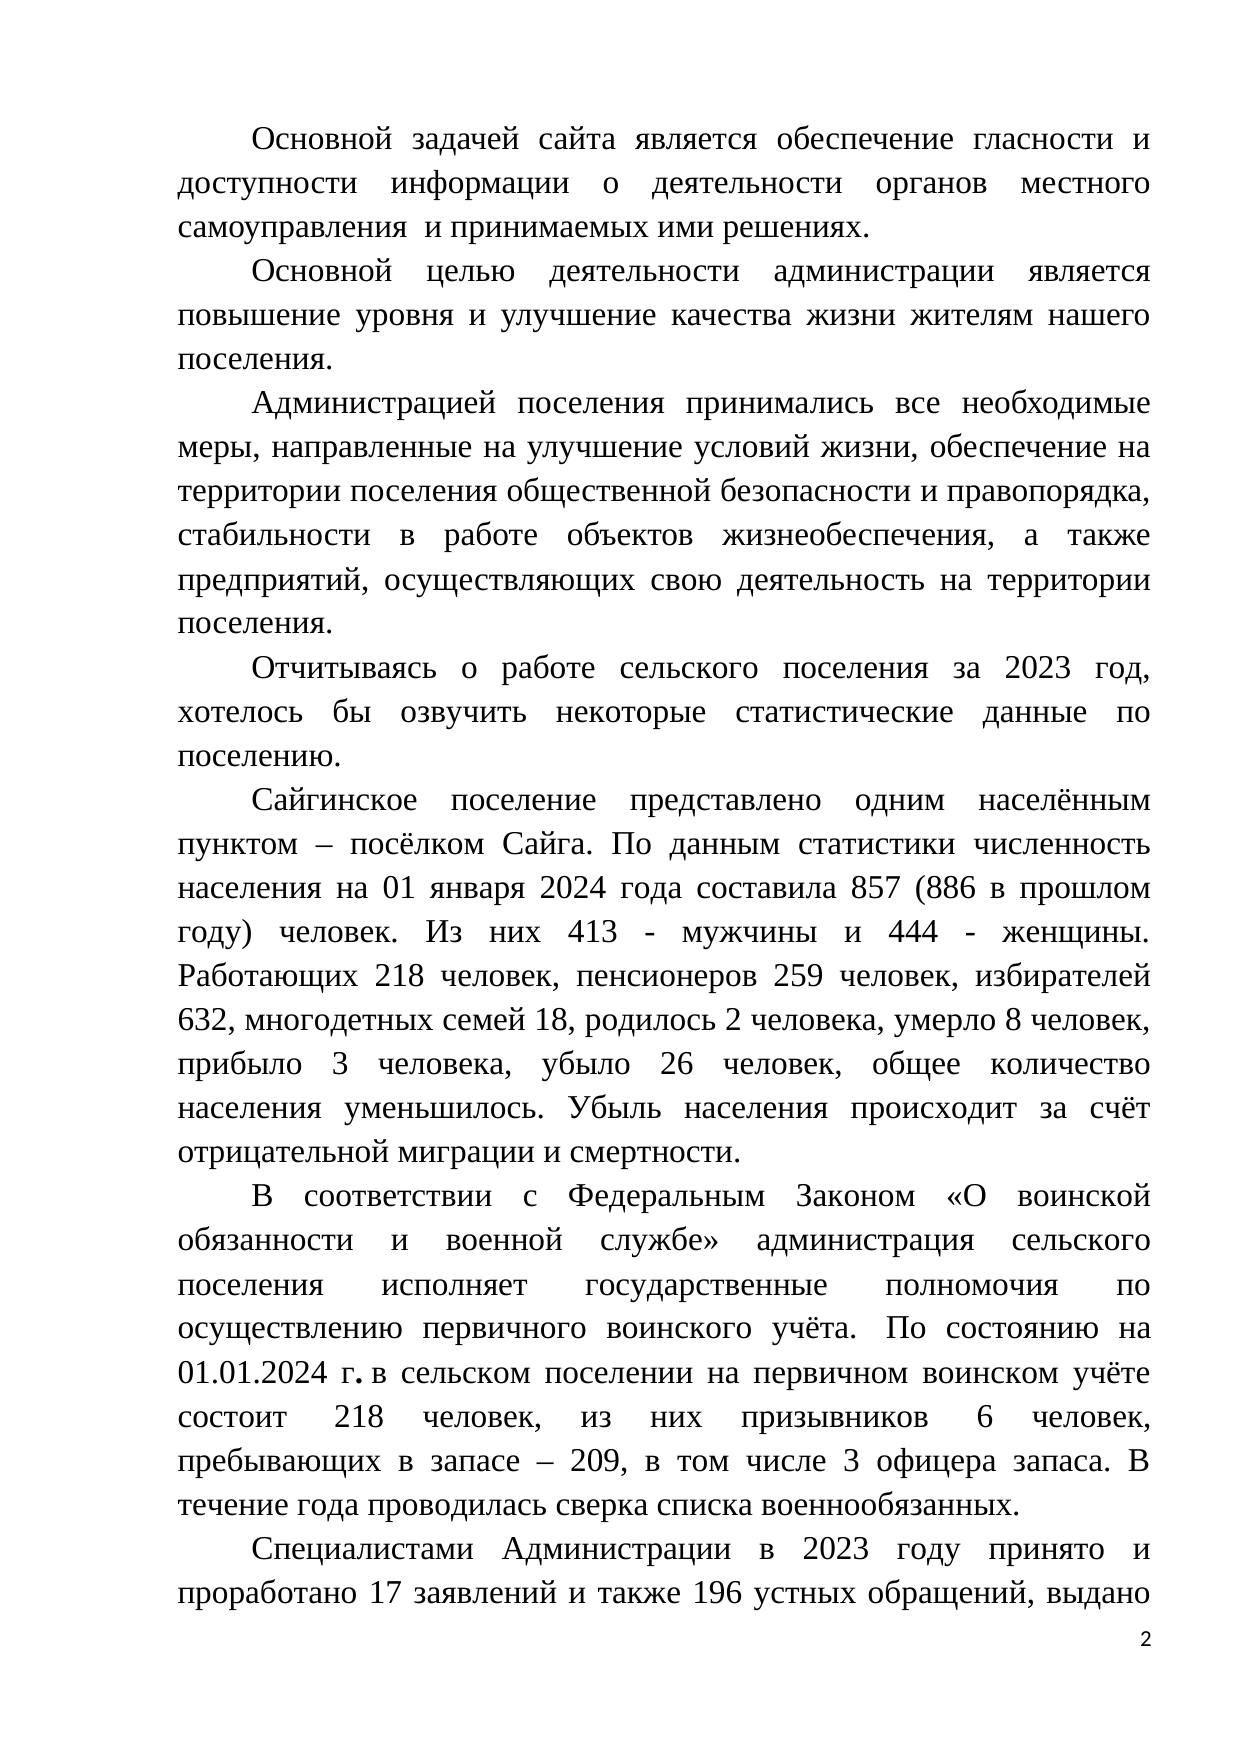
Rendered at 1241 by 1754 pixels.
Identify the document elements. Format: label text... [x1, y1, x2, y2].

text Администрацией поселения принимались все необходимые меры, направленные на улучшение условий жизни, обеспечение на территории поселения общественной безопасности и правопорядка, стабильности в работе объектов жизнеобеспечения, а также предприятий, осуществляющих свою деятельность на территории поселения. [177, 382, 1152, 641]
text В соответствии с Федеральным Законом «О воинской обязанности и военной службе» администрация сельского поселения исполняет государственные полномочия по осуществлению первичного воинского учёта. По состоянию на 01.01.2024 г. в сельском поселении на первичном воинском учёте состоит 218 человек, из них призывников 6 человек, пребывающих в запасе – 209, в том числе 3 офицера запаса. В течение года проводилась сверка списка военнообязанных. [177, 1176, 1152, 1522]
text Отчитываясь о работе сельского поселения за 2023 год, хотелось бы озвучить некоторые статистические данные по поселению. [177, 647, 1152, 773]
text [177, 1528, 1152, 1611]
text Основной целью деятельности администрации является повышение уровня и улучшение качества жизни жителям нашего поселения. [177, 250, 1152, 377]
text Основной задачей сайта является обеспечение гласности и доступности информации о деятельности органов местного самоуправления и принимаемых ими решениях. [177, 118, 1152, 244]
text Сайгинское поселение представлено одним населённым пунктом – посёлком Сайга. По данным статистики численность населения на 01 января 2024 года составила 857 (886 в прошлом году) человек. Из них 413 - мужчины и 444 - женщины. Работающих 218 человек, пенсионеров 259 человек, избирателей 632, многодетных семей 18, родилось 2 человека, умерло 8 человек, прибыло 3 человека, убыло 26 человек, общее количество населения уменьшилось. Убыль населения происходит за счёт отрицательной миграции и смертности. [177, 779, 1152, 1170]
